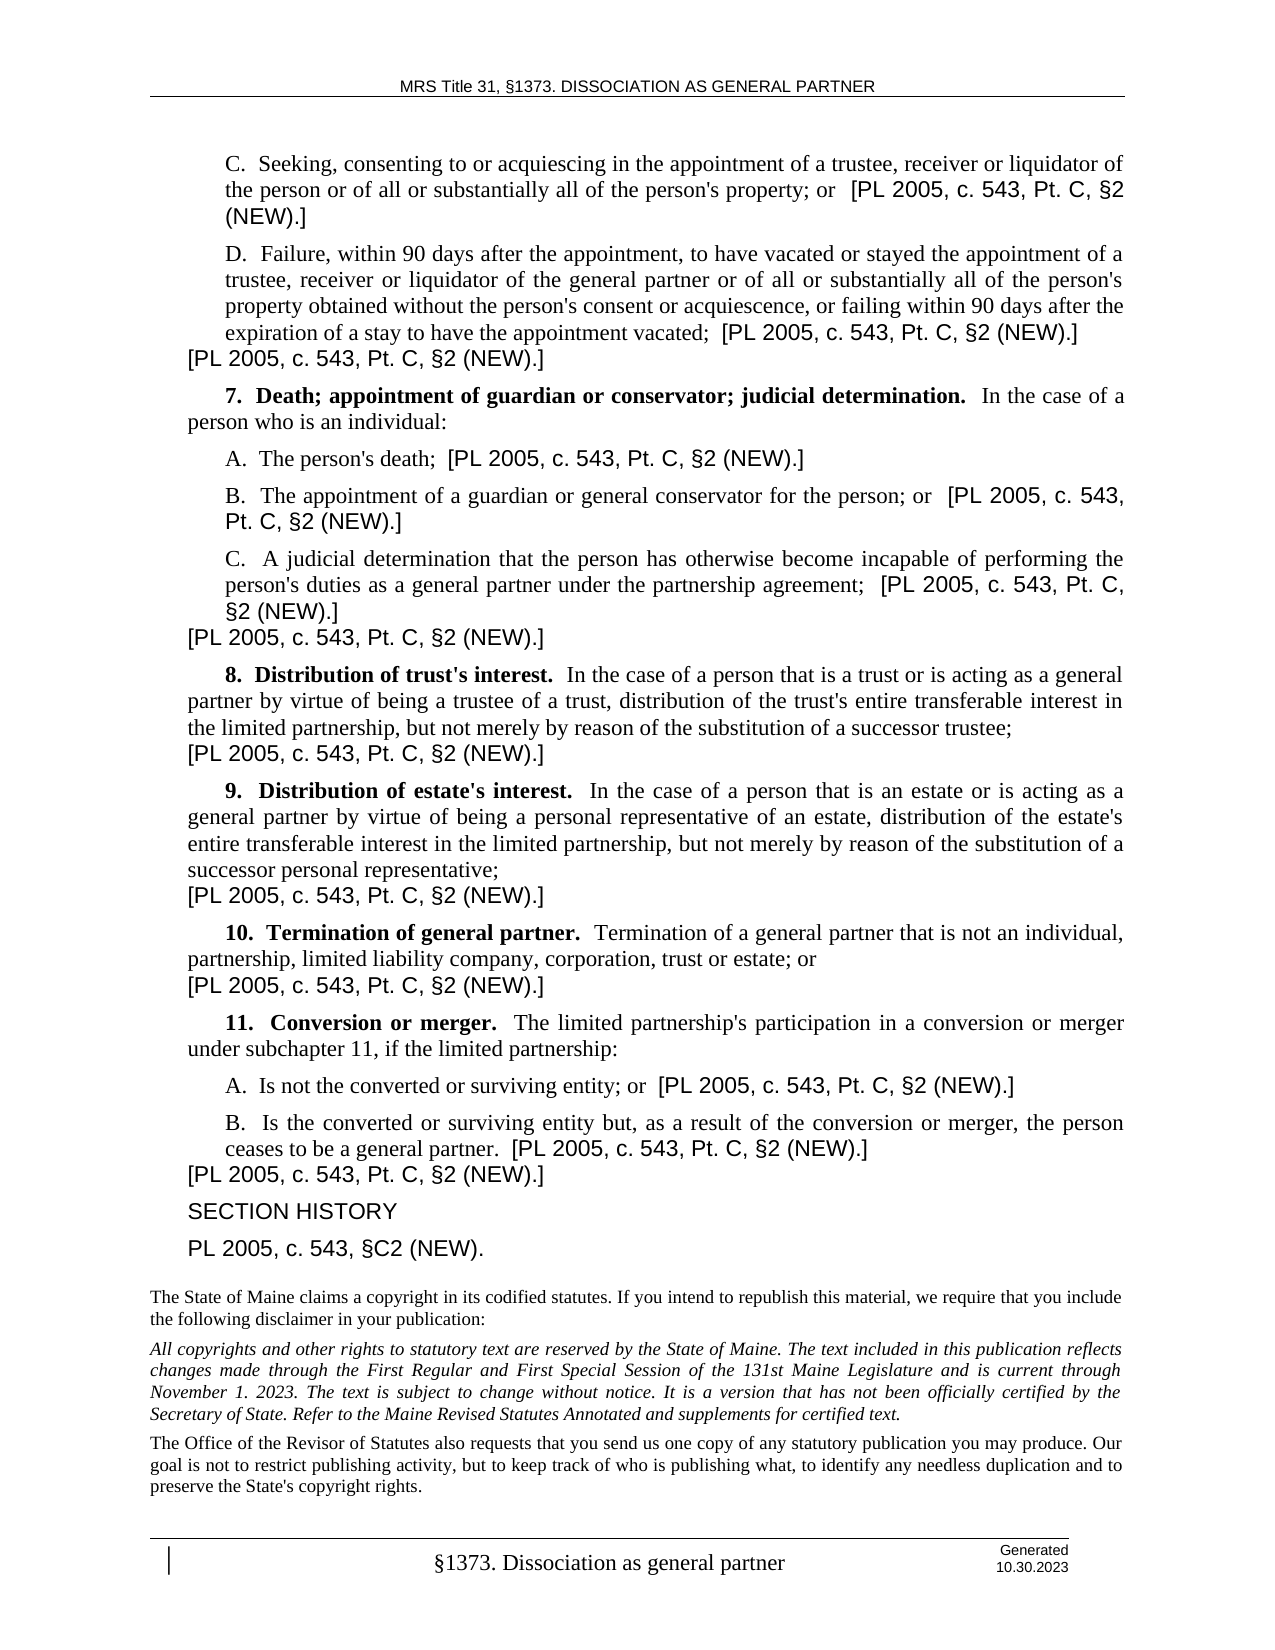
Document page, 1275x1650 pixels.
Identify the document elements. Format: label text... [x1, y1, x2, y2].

text [PL 2005, c. 543, Pt. C, §2 (NEW).] [187, 624, 1125, 651]
text [PL 2005, c. 543, Pt. C, §2 (NEW).] [187, 972, 1125, 998]
text B. Is the converted or surviving entity but, as a result of the conversion or merger, the person ceases to be a general partner. [PL 2005, c. 543, Pt. C, §2 (NEW).] [225, 1108, 1125, 1161]
text [PL 2005, c. 543, Pt. C, §2 (NEW).] [187, 740, 1125, 766]
text [PL 2005, c. 543, Pt. C, §2 (NEW).] [187, 1161, 1125, 1188]
text PL 2005, c. 543, §C2 (NEW). [187, 1235, 1125, 1261]
text The Office of the Revisor of Statutes also requests that you send us one copy of any statutory publication you may produce. Our goal is not to restrict publishing activity, but to keep track of who is publishing what, to identify any needless duplication and to preserve the State's copyright rights. [150, 1432, 1125, 1497]
text The State of Maine claims a copyright in its codified statutes. If you intend to republish this material, we require that you include the following disclaimer in your publication: [150, 1286, 1125, 1329]
text A. Is not the converted or surviving entity; or [PL 2005, c. 543, Pt. C, §2 (NEW).] [225, 1072, 1125, 1098]
text B. The appointment of a guardian or general conservator for the person; or [PL 2005, c. 543, Pt. C, §2 (NEW).] [225, 482, 1125, 535]
text 9. Distribution of estate's interest. In the case of a person that is an estate or is acting as a general partner by virtue of being a personal representative of an estate, distribution of the estate's entire transferable interest in the limited partnership, but not merely by reason of the substitution of a successor personal representative; [187, 777, 1125, 882]
text 7. Death; appointment of guardian or conservator; judicial determination. In the case of a person who is an individual: [187, 382, 1125, 434]
text C. Seeking, consenting to or acquiescing in the appointment of a trustee, receiver or liquidator of the person or of all or substantially all of the person's property; or [PL 2005, c. 543, Pt. C, §2 (NEW).] [225, 150, 1125, 229]
text A. The person's death; [PL 2005, c. 543, Pt. C, §2 (NEW).] [225, 445, 1125, 471]
text C. A judicial determination that the person has otherwise become incapable of performing the person's duties as a general partner under the partnership agreement; [PL 2005, c. 543, Pt. C, §2 (NEW).] [225, 545, 1125, 624]
text SECTION HISTORY [187, 1198, 1125, 1224]
text 11. Conversion or merger. The limited partnership's participation in a conversion or merger under subchapter 11, if the limited partnership: [187, 1008, 1125, 1061]
text [PL 2005, c. 543, Pt. C, §2 (NEW).] [187, 882, 1125, 909]
text D. Failure, within 90 days after the appointment, to have vacated or stayed the appointment of a trustee, receiver or liquidator of the general partner or of all or substantially all of the person's property obtained without the person's consent or acquiescence, or failing within 90 days after the expiration of a stay to have the appointment vacated; [PL 2005, c. 543, Pt. C, §2 (NEW).] [225, 239, 1125, 345]
text All copyrights and other rights to statutory text are reserved by the State of Maine. The text included in this publication reflects changes made through the First Regular and First Special Session of the 131st Maine Legislature and is current through November 1. 2023 . The text is subject to change without notice. It is a version that has not been officially certified by the Secretary of State. Refer to the Maine Revised Statutes Annotated and supplements for certified text. [150, 1338, 1125, 1424]
text [PL 2005, c. 543, Pt. C, §2 (NEW).] [187, 345, 1125, 371]
text 8. Distribution of trust's interest. In the case of a person that is a trust or is acting as a general partner by virtue of being a trustee of a trust, distribution of the trust's entire transferable interest in the limited partnership, but not merely by reason of the substitution of a successor trustee; [187, 661, 1125, 740]
text 10. Termination of general partner. Termination of a general partner that is not an individual, partnership, limited liability company, corporation, trust or estate; or [187, 919, 1125, 972]
